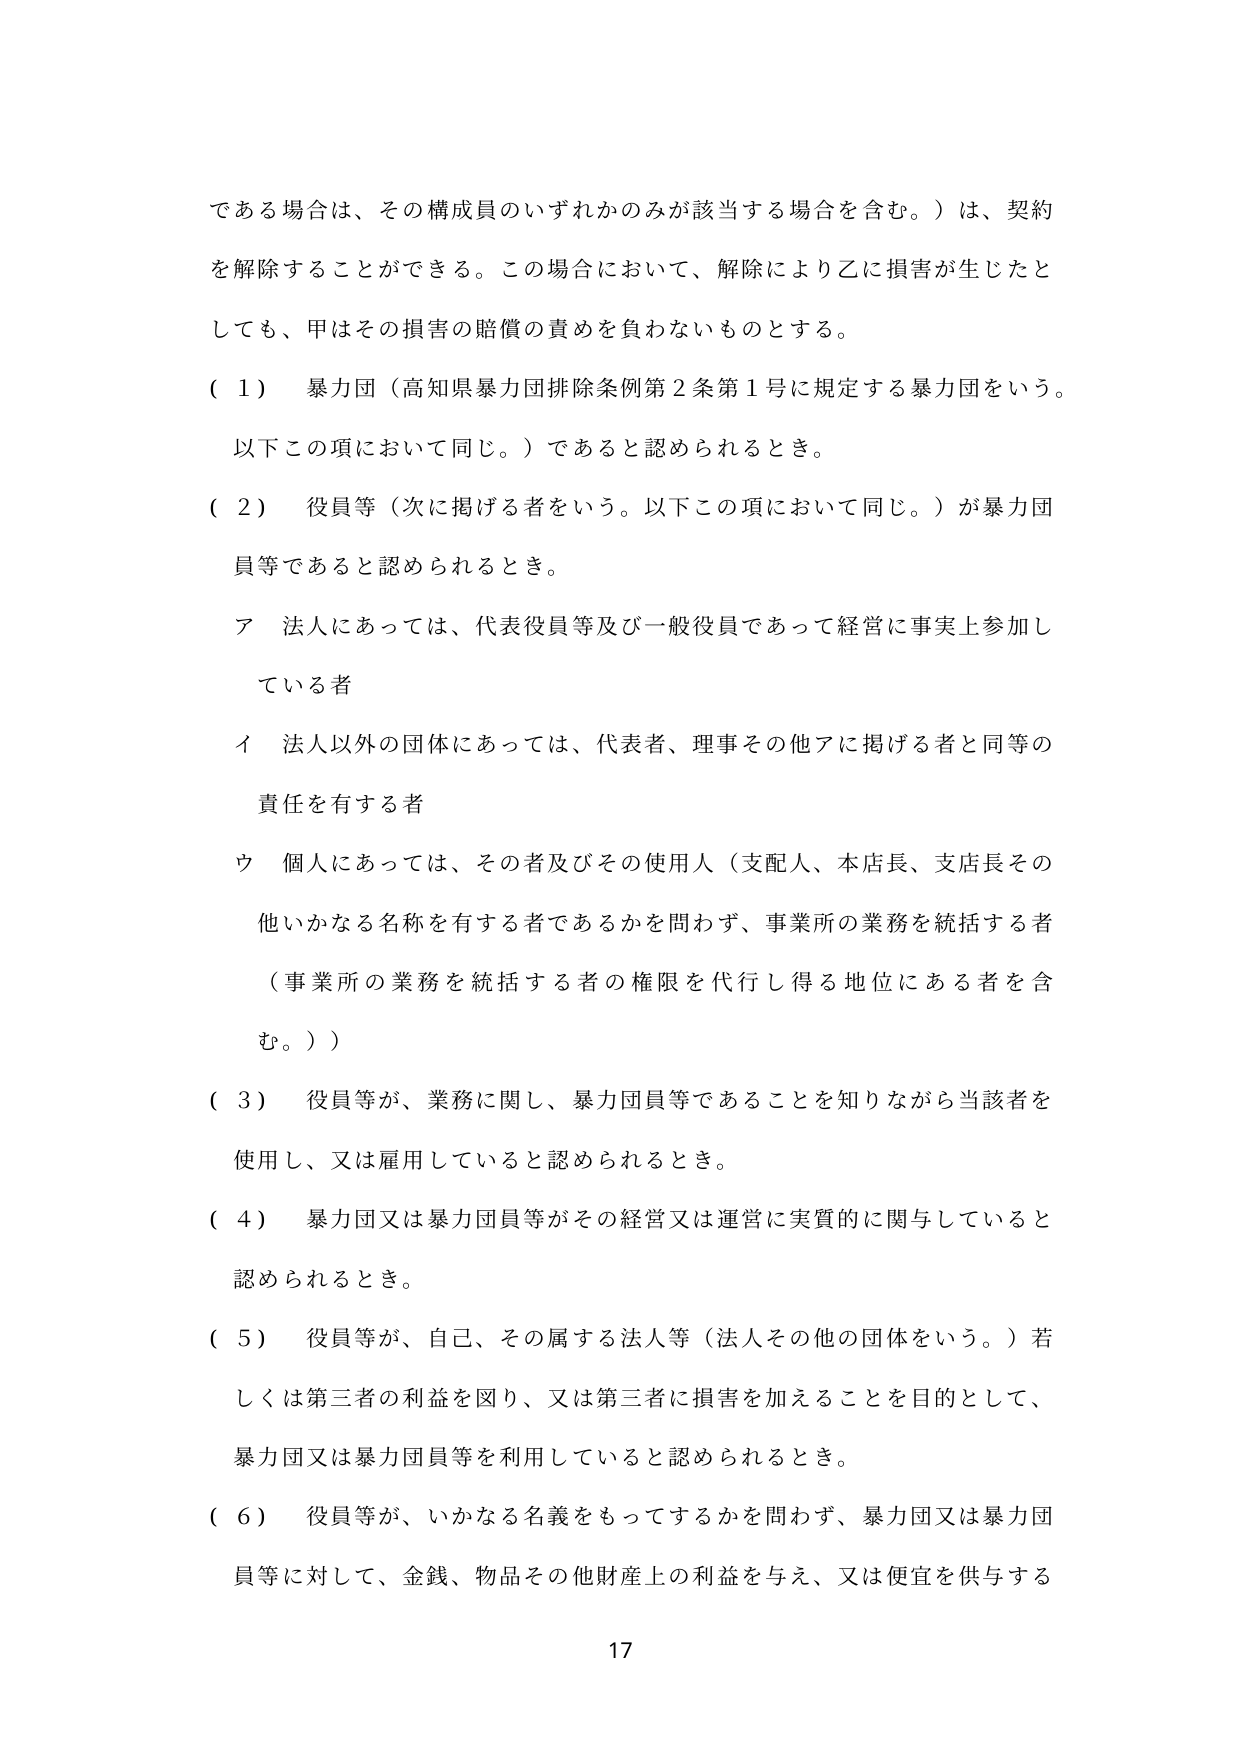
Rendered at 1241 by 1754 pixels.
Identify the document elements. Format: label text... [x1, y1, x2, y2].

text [185, 1486, 1055, 1604]
text (２) 役員等（次に掲げる者をいう。以下この項において同じ。）が暴力団員等であると認められるとき。 [185, 476, 1055, 595]
text (３) 役員等が、業務に関し、暴力団員等であることを知りながら当該者を使用し、又は雇用していると認められるとき。 [185, 1070, 1055, 1189]
text ア 法人にあっては、代表役員等及び一般役員であって経営に事実上参加している者 [227, 595, 1055, 714]
text (５) 役員等が、自己、その属する法人等（法人その他の団体をいう。）若しくは第三者の利益を図り、又は第三者に損害を加えることを目的として、暴力団又は暴力団員等を利用していると認められるとき。 [185, 1307, 1055, 1486]
text (４) 暴力団又は暴力団員等がその経営又は運営に実質的に関与していると認められるとき。 [185, 1189, 1055, 1307]
text イ 法人以外の団体にあっては、代表者、理事その他アに掲げる者と同等の責任を有する者 [227, 714, 1055, 832]
text ウ 個人にあっては、その者及びその使用人（支配人、本店長、支店長その他いかなる名称を有する者であるかを問わず、事業所の業務を統括する者（事業所の業務を統括する者の権限を代行し得る地位にある者を含む。）） [227, 832, 1055, 1070]
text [185, 179, 1055, 357]
text (１) 暴力団（高知県暴力団排除条例第２条第１号に規定する暴力団をいう。以下この項において同じ。）であると認められるとき。 [185, 357, 1055, 476]
